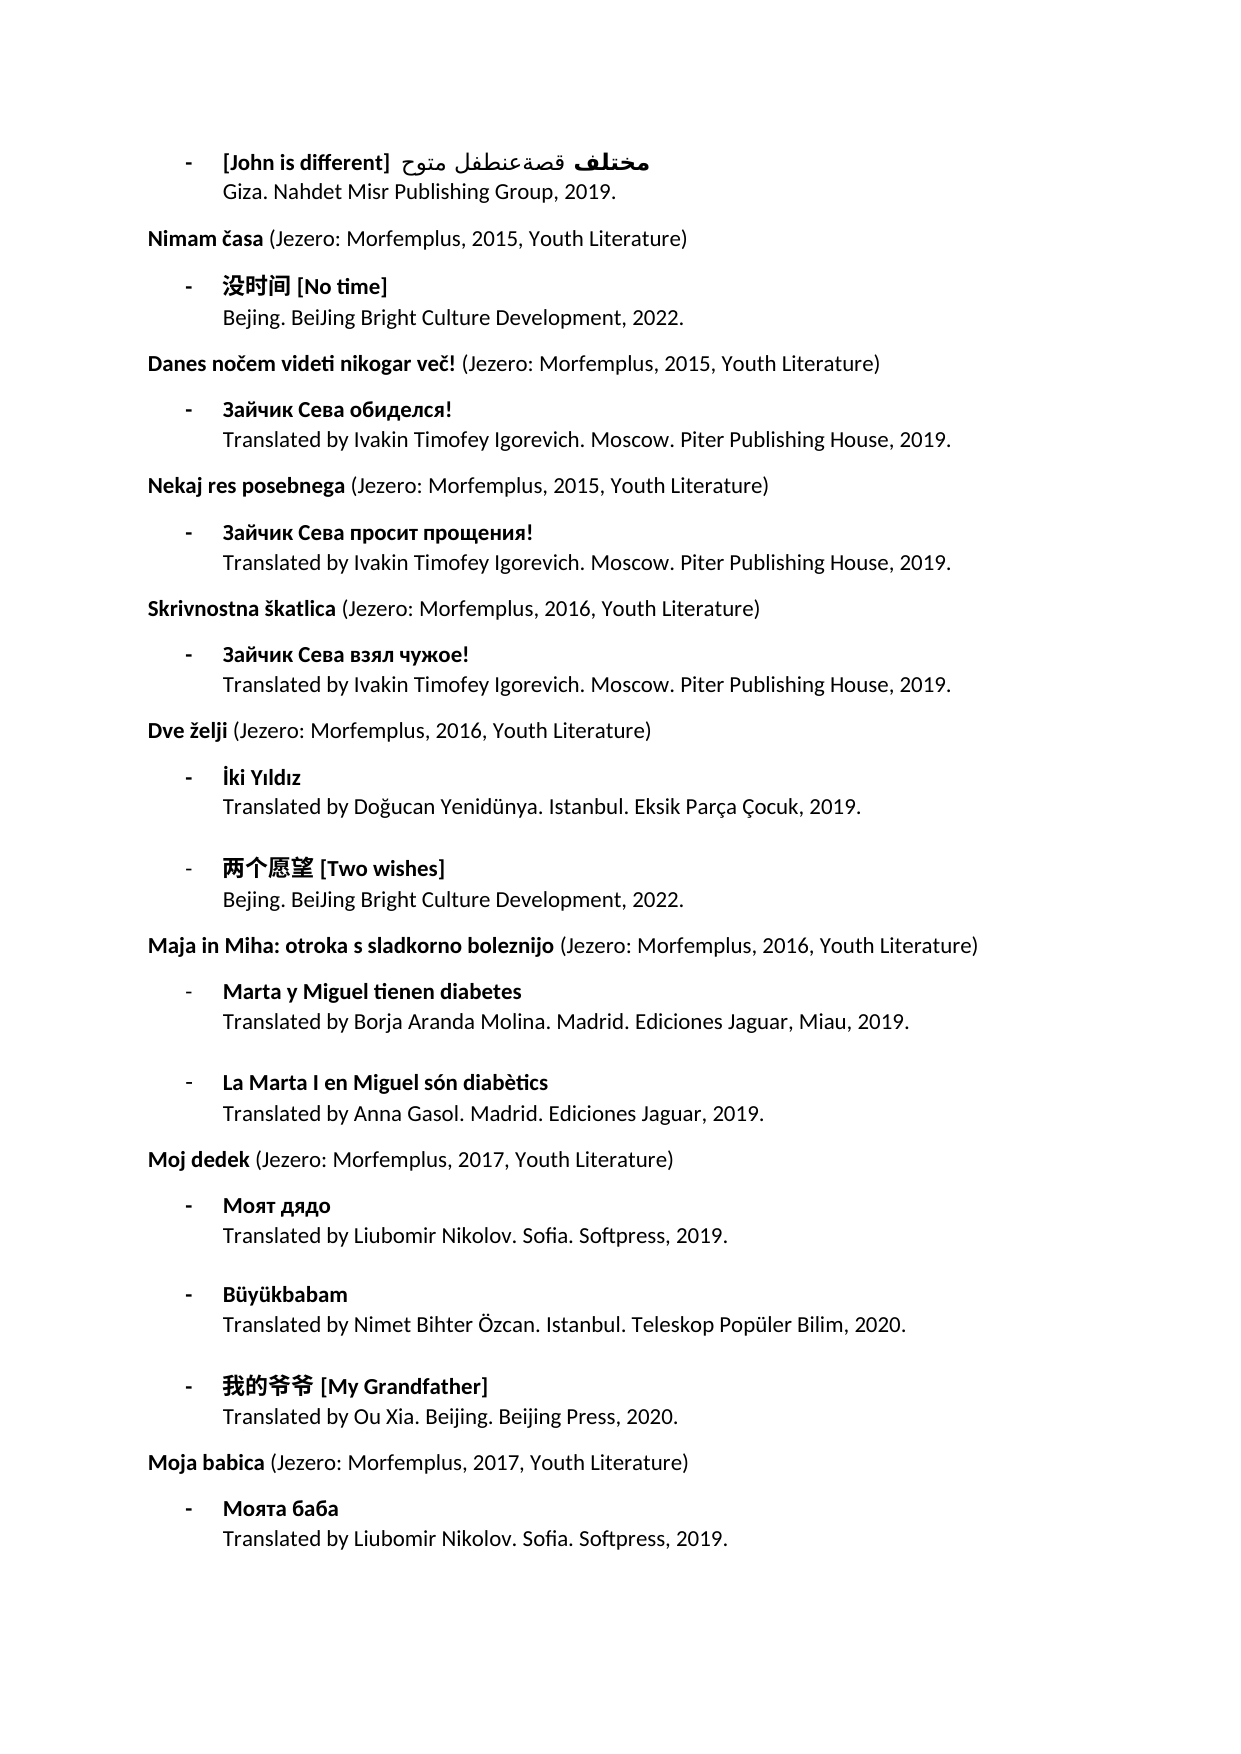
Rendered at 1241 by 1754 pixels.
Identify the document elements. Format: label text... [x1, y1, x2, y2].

list [John is different] مختلف قصةعنطفل متوح Giza. Nahdet Misr Publishing Group, 2019. [185, 148, 1093, 205]
text Dve želji (Jezero: Morfemplus, 2016, Youth Literature) [148, 716, 1093, 744]
text Moj dedek (Jezero: Morfemplus, 2017, Youth Literature) [148, 1145, 1093, 1173]
list Зайчик Сева взял чужое! Translated by Ivakin Timofey Igorevich. Moscow. Piter Publishing House, 2019. [185, 640, 1093, 698]
list İki Yıldız Translated by Doğucan Yenidünya. Istanbul. Eksik Parça Çocuk, 2019. [185, 763, 1093, 850]
text Danes nočem videti nikogar več! (Jezero: Morfemplus, 2015, Youth Literature) [148, 349, 1093, 377]
list 我的爷爷 [My Grandfather] Translated by Ou Xia. Beijing. Beijing Press, 2020. [185, 1369, 1093, 1430]
text Maja in Miha: otroka s sladkorno boleznijo (Jezero: Morfemplus, 2016, Youth Literature) [148, 931, 1093, 959]
list 没时间 [No time] Bejing. BeiJing Bright Culture Development, 2022. [185, 270, 1093, 331]
list 两个愿望 [Two wishes] Bejing. BeiJing Bright Culture Development, 2022. [185, 852, 1093, 913]
list Зайчик Сева обиделся! Translated by Ivakin Timofey Igorevich. Moscow. Piter Publishing House, 2019. [185, 396, 1093, 453]
list Моят дядо Translated by Liubomir Nikolov. Sofia. Softpress, 2019. [185, 1191, 1093, 1279]
text Moja babica (Jezero: Morfemplus, 2017, Youth Literature) [148, 1448, 1093, 1476]
text Skrivnostna škatlica (Jezero: Morfemplus, 2016, Youth Literature) [148, 594, 1093, 622]
text Nekaj res posebnega (Jezero: Morfemplus, 2015, Youth Literature) [148, 472, 1093, 500]
text Nimam časa (Jezero: Morfemplus, 2015, Youth Literature) [148, 224, 1093, 252]
list Marta y Miguel tienen diabetes Translated by Borja Aranda Molina. Madrid. Ediciones Jaguar, Miau, 2019. [185, 977, 1093, 1065]
list Моята баба Translated by Liubomir Nikolov. Sofia. Softpress, 2019. [185, 1494, 1093, 1582]
list Büyükbabam Translated by Nimet Bihter Özcan. Istanbul. Teleskop Popüler Bilim, 2020. [185, 1281, 1093, 1368]
list Зайчик Сева просит прощения! Translated by Ivakin Timofey Igorevich. Moscow. Piter Publishing House, 2019. [185, 518, 1093, 576]
list La Marta I en Miguel són diabètics Translated by Anna Gasol. Madrid. Ediciones Jaguar, 2019. [185, 1067, 1093, 1127]
